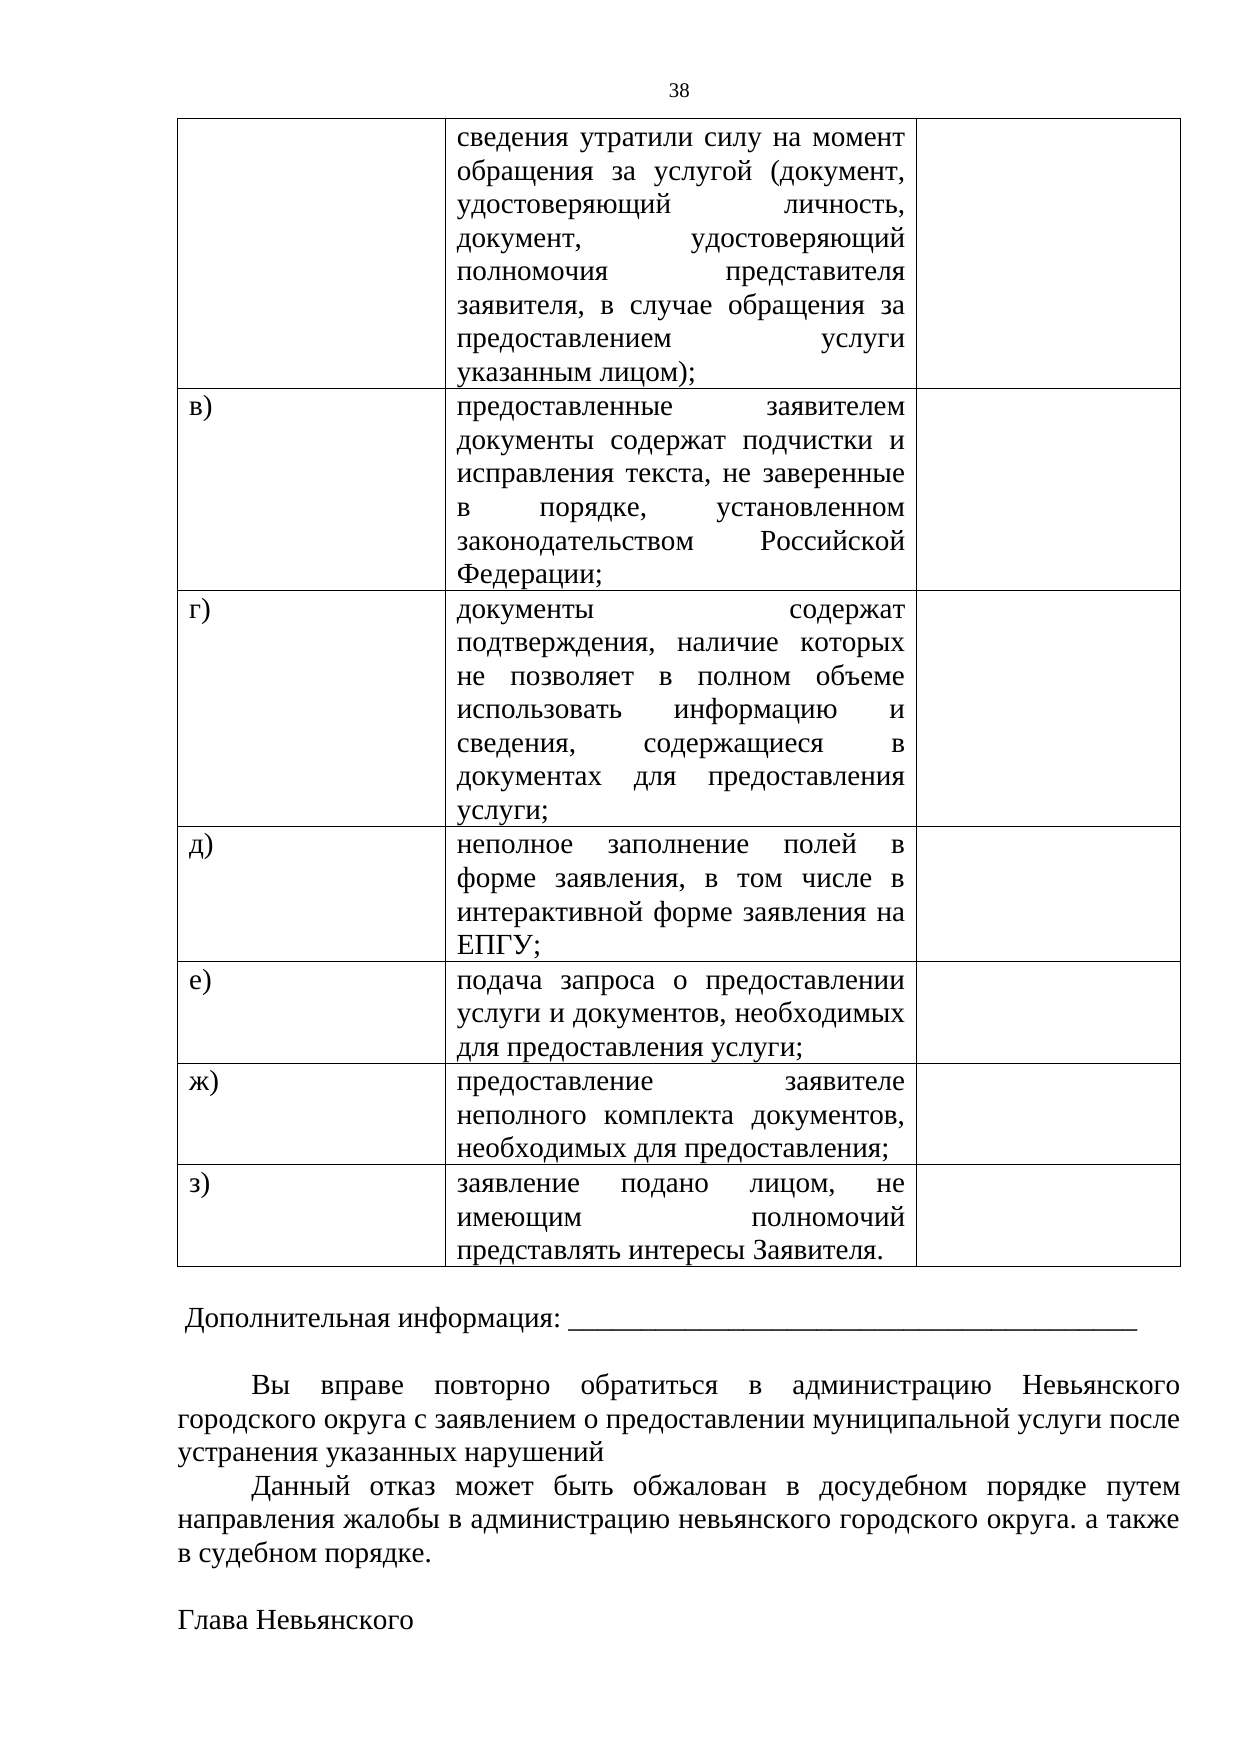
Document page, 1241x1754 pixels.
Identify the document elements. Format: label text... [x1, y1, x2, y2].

table_cell неполное заполнение полей в форме заявления, в том числе в интерактивной форме заявления на ЕПГУ; [446, 827, 916, 961]
table_cell [917, 389, 1180, 590]
table_cell предоставленные заявителем документы содержат подчистки и исправления текста, не заверенные в порядке, установленном законодательством Российской Федерации; [446, 389, 916, 590]
table_cell [917, 1064, 1180, 1164]
text Глава Невьянского [177, 1602, 1181, 1636]
table_cell з) [178, 1165, 445, 1266]
table_cell б) [178, 119, 445, 387]
table_cell г) [178, 591, 445, 826]
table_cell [446, 119, 916, 387]
table_cell [917, 1165, 1180, 1266]
table_cell [917, 962, 1180, 1062]
table_cell ж) [178, 1064, 445, 1164]
table_cell [917, 827, 1180, 961]
text Дополнительная информация: _______________________________________ [177, 1300, 1181, 1334]
table_cell подача запроса о предоставлении услуги и документов, необходимых для предоставления услуги; [446, 962, 916, 1062]
table_cell [917, 591, 1180, 826]
table_cell документы содержат подтверждения, наличие которых не позволяет в полном объеме использовать информацию и сведения, содержащиеся в документах для предоставления услуги; [446, 591, 916, 826]
table_cell в) [178, 389, 445, 590]
table_cell д) [178, 827, 445, 961]
text Вы вправе повторно обратиться в администрацию Невьянского городского округа с заявлением о предоставлении муниципальной услуги после устранения указанных нарушений [177, 1367, 1181, 1468]
table_cell [917, 119, 1180, 387]
table_cell е) [178, 962, 445, 1062]
text Данный отказ может быть обжалован в досудебном порядке путем направления жалобы в администрацию невьянского городского округа. а также в судебном порядке. [177, 1468, 1181, 1569]
table_cell предоставление заявителе неполного комплекта документов, необходимых для предоставления; [446, 1064, 916, 1164]
table_cell заявление подано лицом, не имеющим полномочий представлять интересы Заявителя. [446, 1165, 916, 1266]
